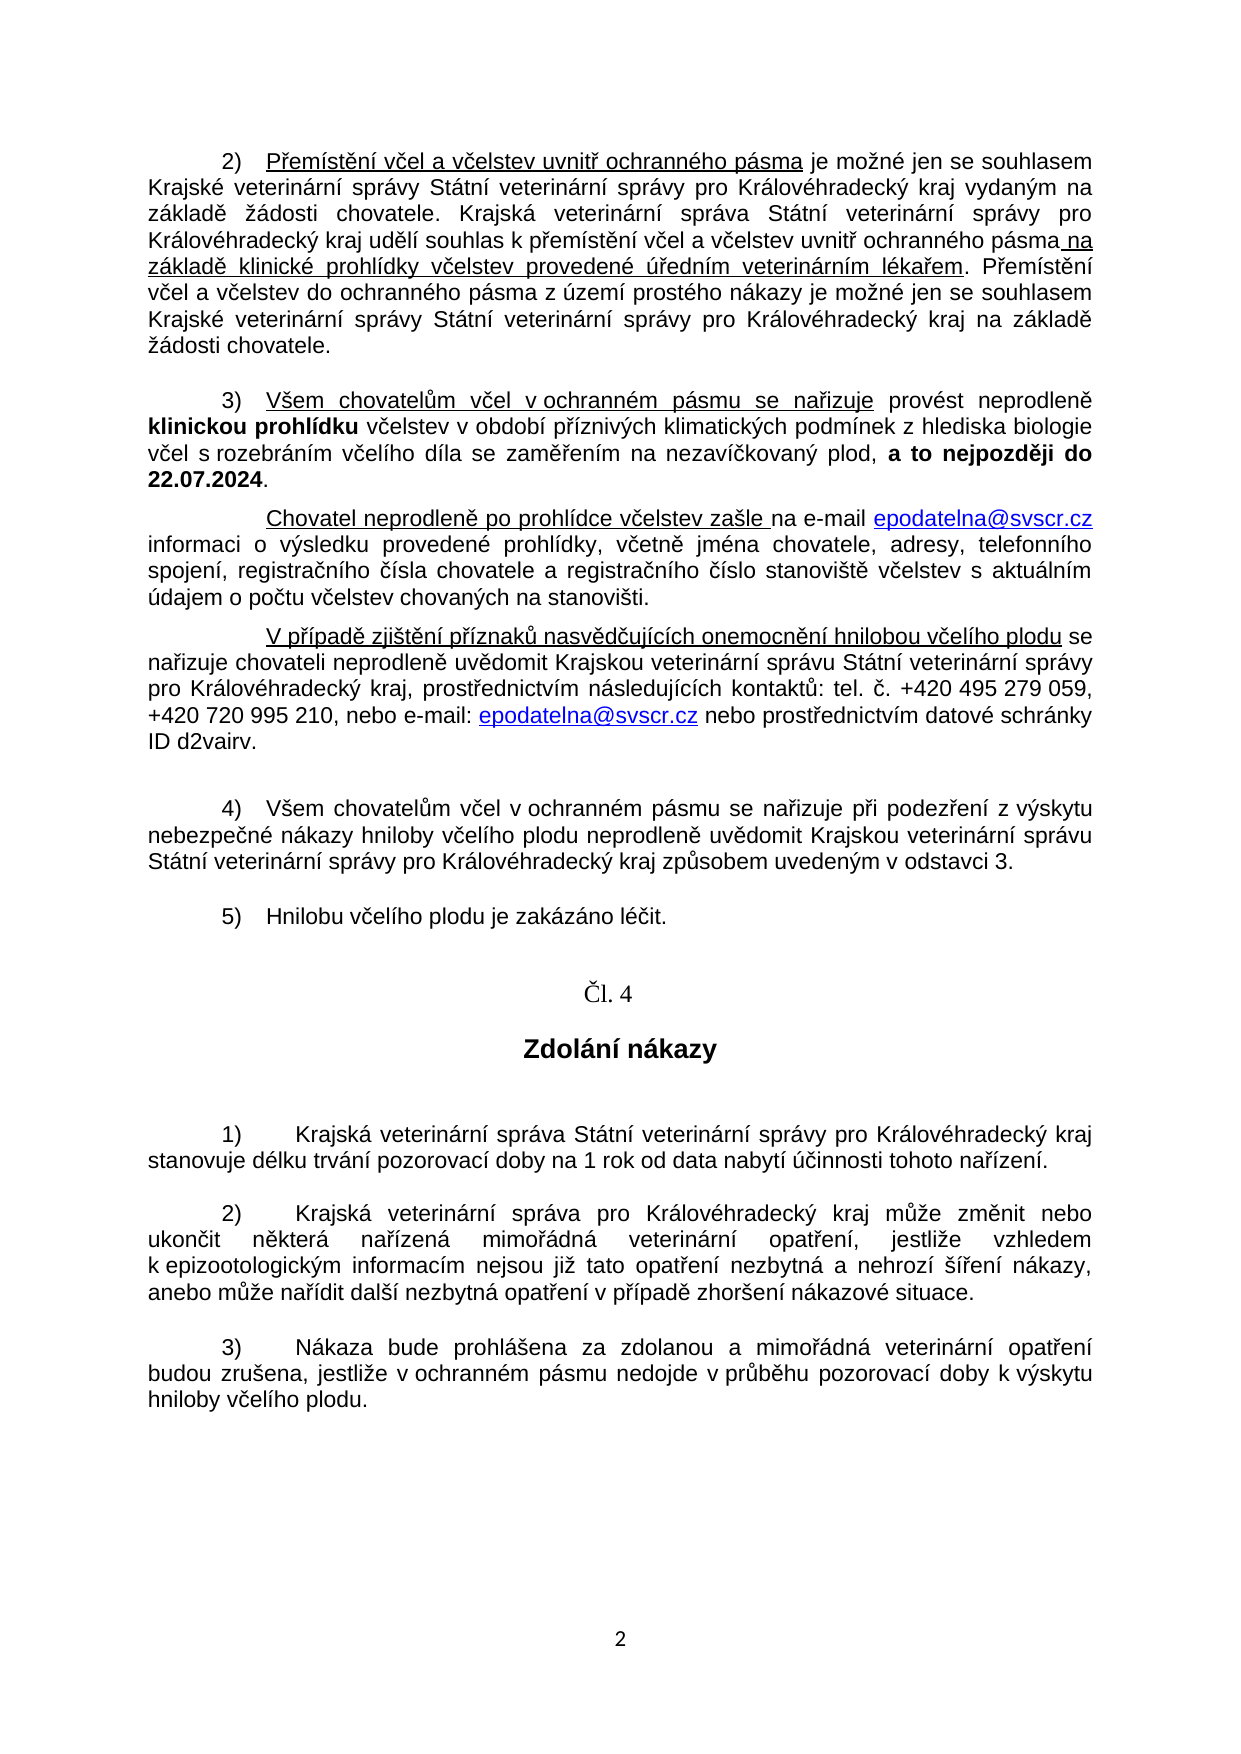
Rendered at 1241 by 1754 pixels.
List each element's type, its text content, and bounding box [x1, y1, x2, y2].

list Všem chovatelům včel v ochranném pásmu se nařizuje provést neprodleně klinickou prohlídku včelstev v období příznivých klimatických podmínek z hlediska biologie včel s rozebráním včelího díla se zaměřením na nezavíčkovaný plod, a to nejpozději do 22.07.2024. [148, 387, 1093, 492]
list Nákaza bude prohlášena za zdolanou a mimořádná veterinární opatření budou zrušena, jestliže v ochranném pásmu nedojde v průběhu pozorovací doby k výskytu hniloby včelího plodu. [148, 1333, 1093, 1412]
list Všem chovatelům včel v ochranném pásmu se nařizuje při podezření z výskytu nebezpečné nákazy hniloby včelího plodu neprodleně uvědomit Krajskou veterinární správu Státní veterinární správy pro Královéhradecký kraj způsobem uvedeným v odstavci 3. [148, 795, 1093, 874]
list Krajská veterinární správa Státní veterinární správy pro Královéhradecký kraj stanovuje délku trvání pozorovací doby na 1 rok od data nabytí účinnosti tohoto nařízení. [148, 1121, 1093, 1173]
text Chovatel neprodleně po prohlídce včelstev zašle na e-mail epodatelna@svscr.cz informaci o výsledku provedené prohlídky, včetně jména chovatele, adresy, telefonního spojení, registračního čísla chovatele a registračního číslo stanoviště včelstev s aktuálním údajem o počtu včelstev chovaných na stanovišti. [148, 505, 1093, 610]
list Krajská veterinární správa pro Královéhradecký kraj může změnit nebo ukončit některá nařízená mimořádná veterinární opatření, jestliže vzhledem k epizootologickým informacím nejsou již tato opatření nezbytná a nehrozí šíření nákazy, anebo může nařídit další nezbytná opatření v případě zhoršení nákazové situace. [148, 1199, 1093, 1305]
text V případě zjištění příznaků nasvědčujících onemocnění hnilobou včelího plodu se nařizuje chovateli neprodleně uvědomit Krajskou veterinární správu Státní veterinární správy pro Královéhradecký kraj, prostřednictvím následujících kontaktů: tel. č. +420 495 279 059, +420 720 995 210, nebo e-mail: epodatelna@svscr.cz nebo prostřednictvím datové schránky ID d2vairv. [148, 623, 1093, 754]
list Přemístění včel a včelstev uvnitř ochranného pásma je možné jen se souhlasem Krajské veterinární správy Státní veterinární správy pro Královéhradecký kraj vydaným na základě žádosti chovatele. Krajská veterinární správa Státní veterinární správy pro Královéhradecký kraj udělí souhlas k přemístění včel a včelstev uvnitř ochranného pásma na základě klinické prohlídky včelstev provedené úředním veterinárním lékařem. Přemístění včel a včelstev do ochranného pásma z území prostého nákazy je možné jen se souhlasem Krajské veterinární správy Státní veterinární správy pro Královéhradecký kraj na základě žádosti chovatele. [148, 148, 1093, 358]
list Hnilobu včelího plodu je zakázáno léčit. [148, 903, 1093, 929]
text Zdolání nákazy [148, 1033, 1093, 1064]
